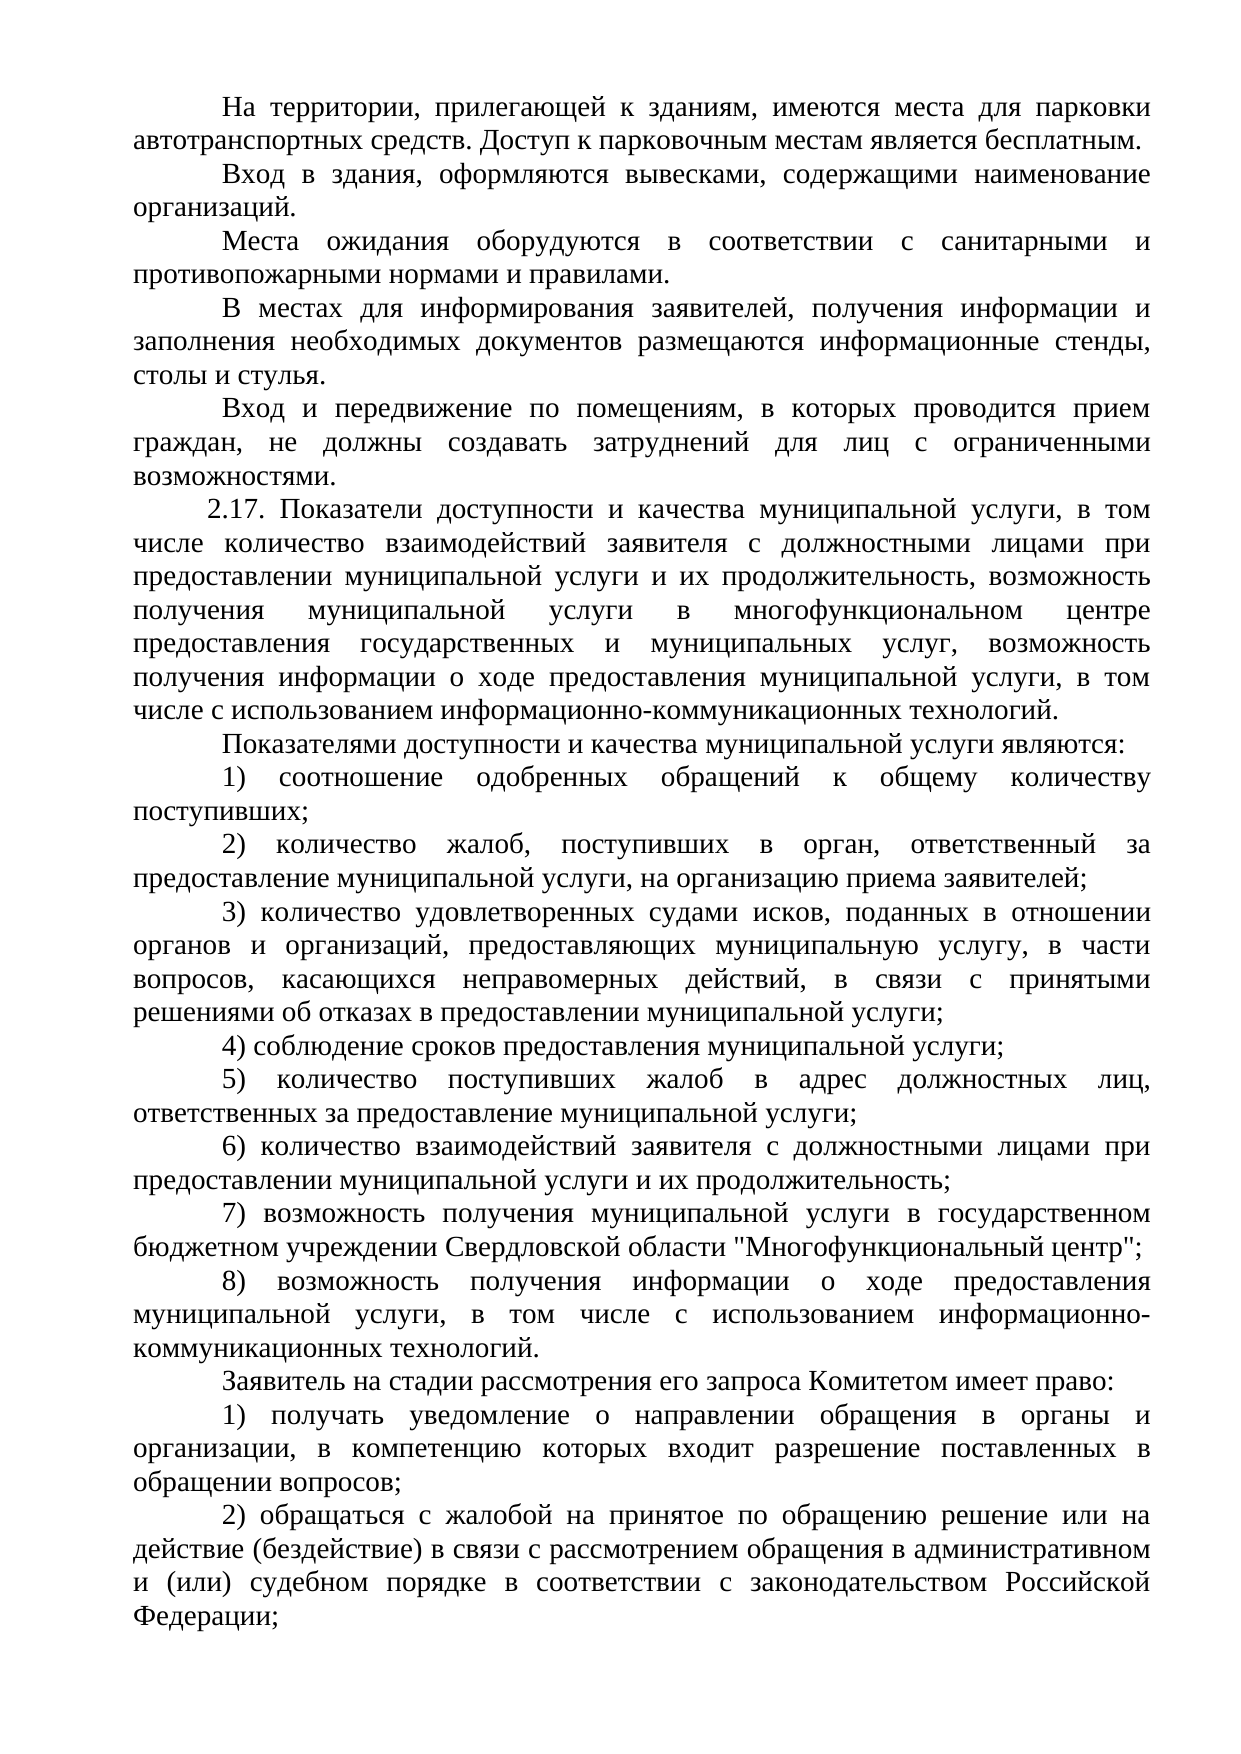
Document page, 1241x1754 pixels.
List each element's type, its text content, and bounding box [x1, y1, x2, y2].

text 8) возможность получения информации о ходе предоставления муниципальной услуги, в том числе с использованием информационно-коммуникационных технологий. [133, 1263, 1152, 1363]
text 7) возможность получения муниципальной услуги в государственном бюджетном учреждении Свердловской области "Многофункциональный центр"; [133, 1196, 1152, 1263]
text Заявитель на стадии рассмотрения его запроса Комитетом имеет право: [133, 1363, 1152, 1397]
text 4) соблюдение сроков предоставления муниципальной услуги; [133, 1028, 1152, 1061]
text Показателями доступности и качества муниципальной услуги являются: [133, 726, 1152, 759]
text 3) количество удовлетворенных судами исков, поданных в отношении органов и организаций, предоставляющих муниципальную услугу, в части вопросов, касающихся неправомерных действий, в связи с принятыми решениями об отказах в предоставлении муниципальной услуги; [133, 894, 1152, 1028]
text На территории, прилегающей к зданиям, имеются места для парковки автотранспортных средств. Доступ к парковочным местам является бесплатным. [133, 89, 1152, 156]
text 1) соотношение одобренных обращений к общему количеству поступивших; [133, 759, 1152, 827]
text В местах для информирования заявителей, получения информации и заполнения необходимых документов размещаются информационные стенды, столы и стулья. [133, 290, 1152, 391]
text Вход и передвижение по помещениям, в которых проводится прием граждан, не должны создавать затруднений для лиц с ограниченными возможностями. [133, 391, 1152, 491]
text Вход в здания, оформляются вывесками, содержащими наименование организаций. [133, 156, 1152, 223]
text 5) количество поступивших жалоб в адрес должностных лиц, ответственных за предоставление муниципальной услуги; [133, 1061, 1152, 1128]
text 6) количество взаимодействий заявителя с должностными лицами при предоставлении муниципальной услуги и их продолжительность; [133, 1128, 1152, 1196]
text Места ожидания оборудуются в соответствии с санитарными и противопожарными нормами и правилами. [133, 223, 1152, 290]
text 2.17. Показатели доступности и качества муниципальной услуги, в том числе количество взаимодействий заявителя с должностными лицами при предоставлении муниципальной услуги и их продолжительность, возможность получения муниципальной услуги в многофункциональном центре предоставления государственных и муниципальных услуг, возможность получения информации о ходе предоставления муниципальной услуги, в том числе с использованием информационно-коммуникационных технологий. [133, 491, 1152, 726]
text 1) получать уведомление о направлении обращения в органы и организации, в компетенцию которых входит разрешение поставленных в обращении вопросов; [133, 1397, 1152, 1497]
text 2) обращаться с жалобой на принятое по обращению решение или на действие (бездействие) в связи с рассмотрением обращения в административном и (или) судебном порядке в соответствии с законодательством Российской Федерации; [133, 1497, 1152, 1632]
text 2) количество жалоб, поступивших в орган, ответственный за предоставление муниципальной услуги, на организацию приема заявителей; [133, 827, 1152, 894]
